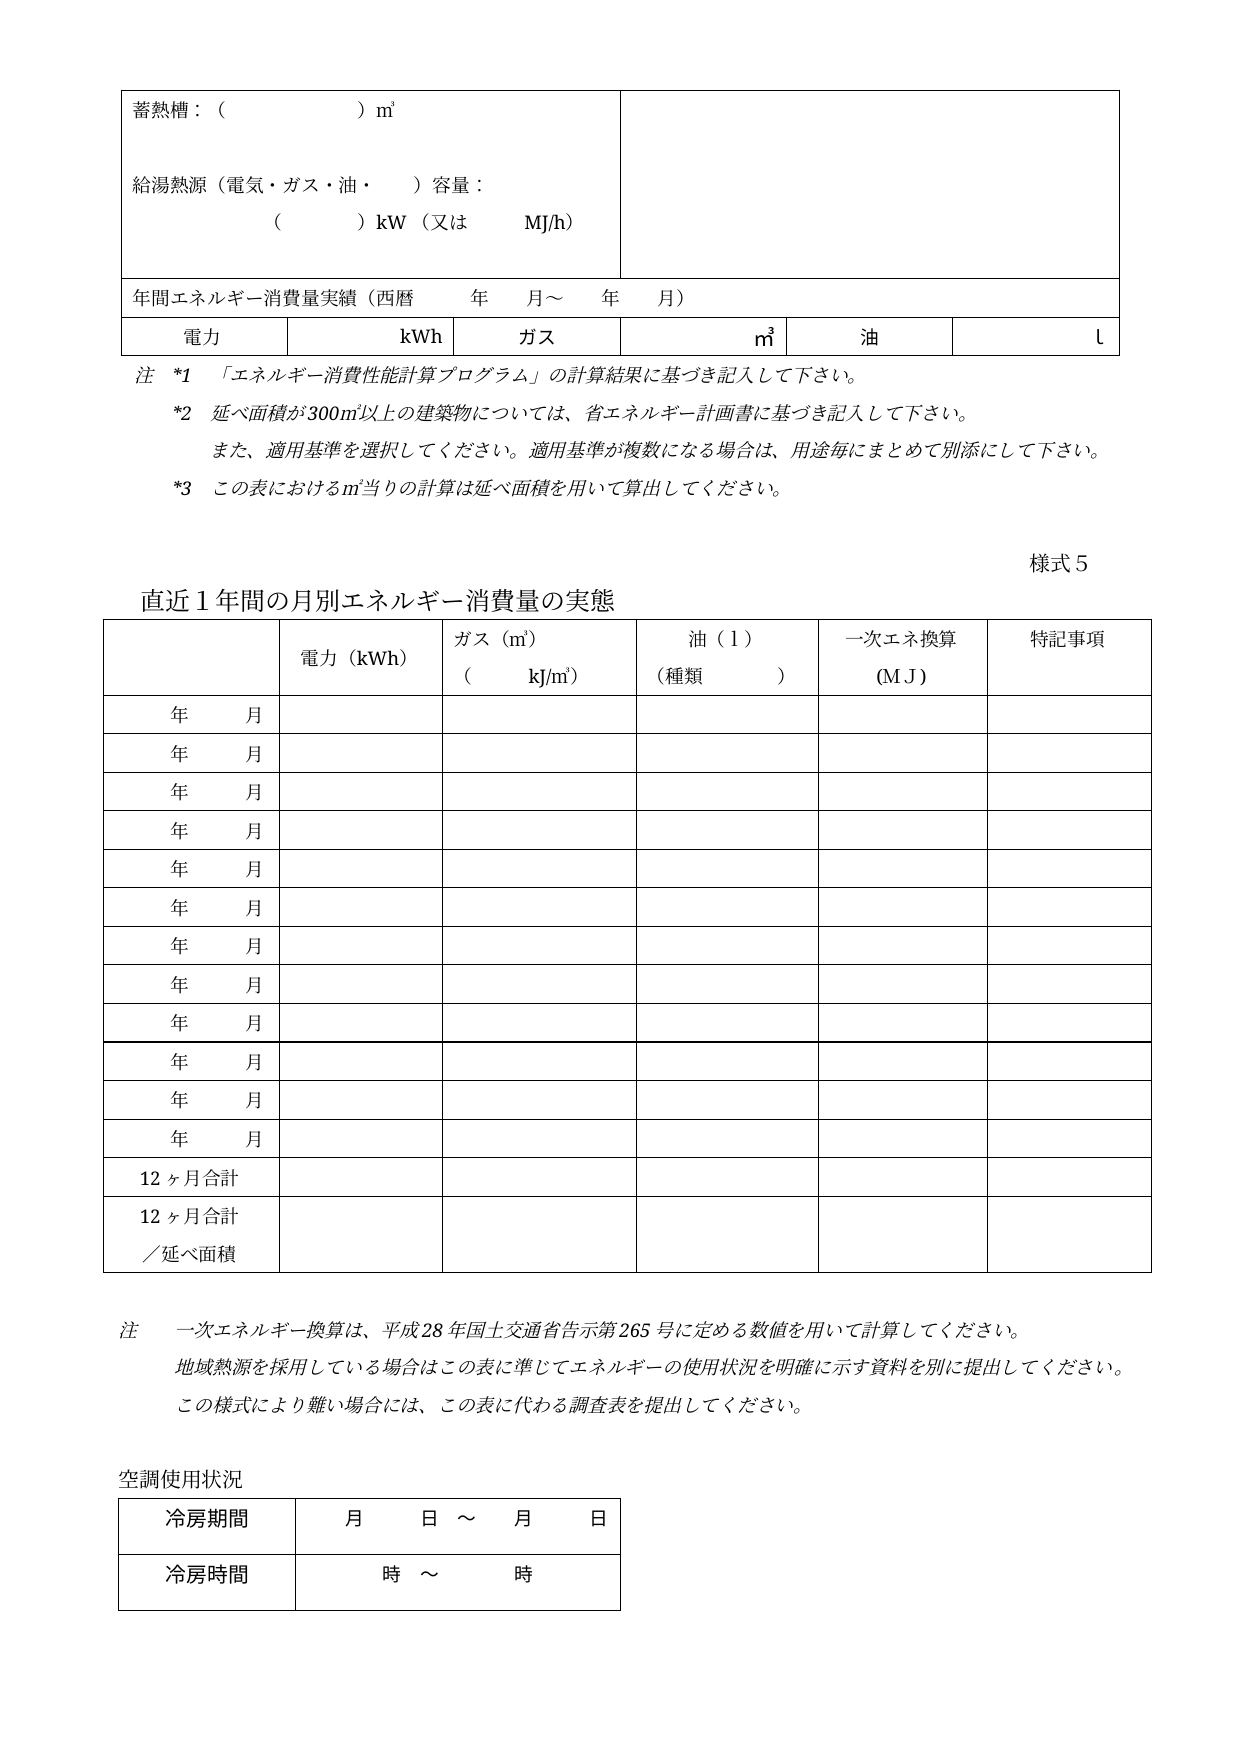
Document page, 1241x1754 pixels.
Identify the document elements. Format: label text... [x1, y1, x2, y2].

table_cell [280, 734, 442, 772]
table_cell [280, 850, 442, 887]
text この様式により難い場合には、この表に代わる調査表を提出してください。 [118, 1385, 1118, 1423]
table_cell [637, 773, 818, 810]
table_cell [637, 734, 818, 772]
table_cell [443, 1081, 636, 1118]
table_header [104, 620, 279, 694]
table_cell [443, 927, 636, 964]
text 注 一次エネルギー換算は、平成28年国土交通省告示第265号に定める数値を用いて計算してください。 [118, 1310, 1144, 1348]
table_cell [988, 1197, 1151, 1272]
table_cell [637, 1158, 818, 1196]
table_cell [819, 1197, 987, 1272]
table_cell 年 月 [104, 965, 279, 1003]
table_cell [280, 696, 442, 733]
table_header ガス（㎥） （ kJ/㎥） [443, 620, 636, 694]
table_cell [637, 965, 818, 1003]
table_cell [637, 696, 818, 733]
table_cell 冷房時間 [119, 1555, 295, 1610]
text 様式５ [96, 543, 1118, 581]
table_cell [819, 1004, 987, 1041]
table_cell 年 月 [104, 850, 279, 887]
table_cell [988, 773, 1151, 810]
table_cell [443, 734, 636, 772]
table_cell [988, 734, 1151, 772]
table_cell 12ヶ月合計 ／延べ面積 [104, 1197, 279, 1272]
text 地域熱源を採用している場合はこの表に準じてエネルギーの使用状況を明確に示す資料を別に提出してください。 [174, 1348, 1118, 1385]
table_cell [280, 1120, 442, 1157]
table_cell [280, 1043, 442, 1080]
table_cell 年 月 [104, 927, 279, 964]
table_cell [637, 1081, 818, 1118]
table_cell [280, 1081, 442, 1118]
table_cell [819, 773, 987, 810]
table_cell [443, 696, 636, 733]
table_cell [443, 1043, 636, 1080]
table_cell [443, 811, 636, 849]
table_cell [819, 1043, 987, 1080]
table_cell [988, 1004, 1151, 1041]
table_cell [637, 811, 818, 849]
table_cell [988, 888, 1151, 926]
table_cell 年 月 [104, 1120, 279, 1157]
table_cell [637, 1043, 818, 1080]
table_cell [988, 850, 1151, 887]
table_cell 年 月 [104, 1043, 279, 1080]
table_cell 年 月 [104, 734, 279, 772]
table_cell 年 月 [104, 888, 279, 926]
table_cell [988, 927, 1151, 964]
table_cell [280, 927, 442, 964]
table_cell [443, 1197, 636, 1272]
table_header 油（ｌ） （種類 ） [637, 620, 818, 694]
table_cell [621, 91, 1119, 278]
table_cell [819, 1081, 987, 1118]
table_header 電力（kWh） [280, 620, 442, 694]
table_cell [443, 888, 636, 926]
table_cell [819, 696, 987, 733]
table_cell 年間エネルギー消費量実績（西暦 年 月～ 年 月） [122, 279, 1119, 317]
table_cell ｌ [953, 318, 1119, 355]
table_cell 12ヶ月合計 [104, 1158, 279, 1196]
text *3 この表における㎡当りの計算は延べ面積を用いて算出してください。 [59, 468, 1122, 506]
table_cell [280, 1158, 442, 1196]
table_cell [988, 1081, 1151, 1118]
text 注 *1 「エネルギー消費性能計算プログラム」の計算結果に基づき記入して下さい。 [59, 356, 1122, 393]
table_header 月 日 ～ 月 日 [296, 1499, 620, 1554]
table_cell [637, 927, 818, 964]
text 空調使用状況 [118, 1460, 1118, 1498]
table_cell [443, 965, 636, 1003]
table_cell 年 月 [104, 1004, 279, 1041]
table_cell [443, 1158, 636, 1196]
table_cell [819, 734, 987, 772]
table_cell 年 月 [104, 1081, 279, 1118]
table_cell [443, 1004, 636, 1041]
table_cell [988, 965, 1151, 1003]
table_cell [819, 1120, 987, 1157]
table_cell [988, 811, 1151, 849]
table_cell [280, 773, 442, 810]
table_cell [280, 888, 442, 926]
table_cell [819, 927, 987, 964]
table_cell [988, 1158, 1151, 1196]
table_cell [637, 888, 818, 926]
table_cell [637, 1197, 818, 1272]
table_cell 年 月 [104, 696, 279, 733]
table_cell [443, 850, 636, 887]
table_header 冷房期間 [119, 1499, 295, 1554]
table_cell [819, 965, 987, 1003]
table_cell [819, 811, 987, 849]
table_cell [819, 888, 987, 926]
text *2 延べ面積が300㎡以上の建築物については、省エネルギー計画書に基づき記入して下さい。 [59, 393, 1122, 431]
table_cell [280, 811, 442, 849]
table_cell ガス [454, 318, 620, 355]
table_cell 電力 [122, 318, 287, 355]
table_cell 時 ～ 時 [296, 1555, 620, 1610]
table_cell 油 [787, 318, 952, 355]
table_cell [122, 91, 620, 278]
text また、適用基準を選択してください。適用基準が複数になる場合は、用途毎にまとめて別添にして下さい。 [59, 431, 1166, 468]
table_cell [988, 1043, 1151, 1080]
table_header 一次エネ換算 (ＭＪ) [819, 620, 987, 694]
table_cell 年 月 [104, 811, 279, 849]
table_cell ㎥ [621, 318, 786, 355]
table_cell [280, 1197, 442, 1272]
table_cell [988, 1120, 1151, 1157]
table_cell [443, 773, 636, 810]
table_cell [819, 1158, 987, 1196]
table_cell [443, 1120, 636, 1157]
text 直近１年間の月別エネルギー消費量の実態 [140, 581, 1118, 618]
table_cell 年 月 [104, 773, 279, 810]
table_cell [819, 850, 987, 887]
table_header 特記事項 [988, 620, 1151, 694]
table_cell kWh [288, 318, 453, 355]
table_cell [280, 1004, 442, 1041]
table_cell [988, 696, 1151, 733]
table_cell [637, 1004, 818, 1041]
table_cell [280, 965, 442, 1003]
table_cell [637, 1120, 818, 1157]
table_cell [637, 850, 818, 887]
